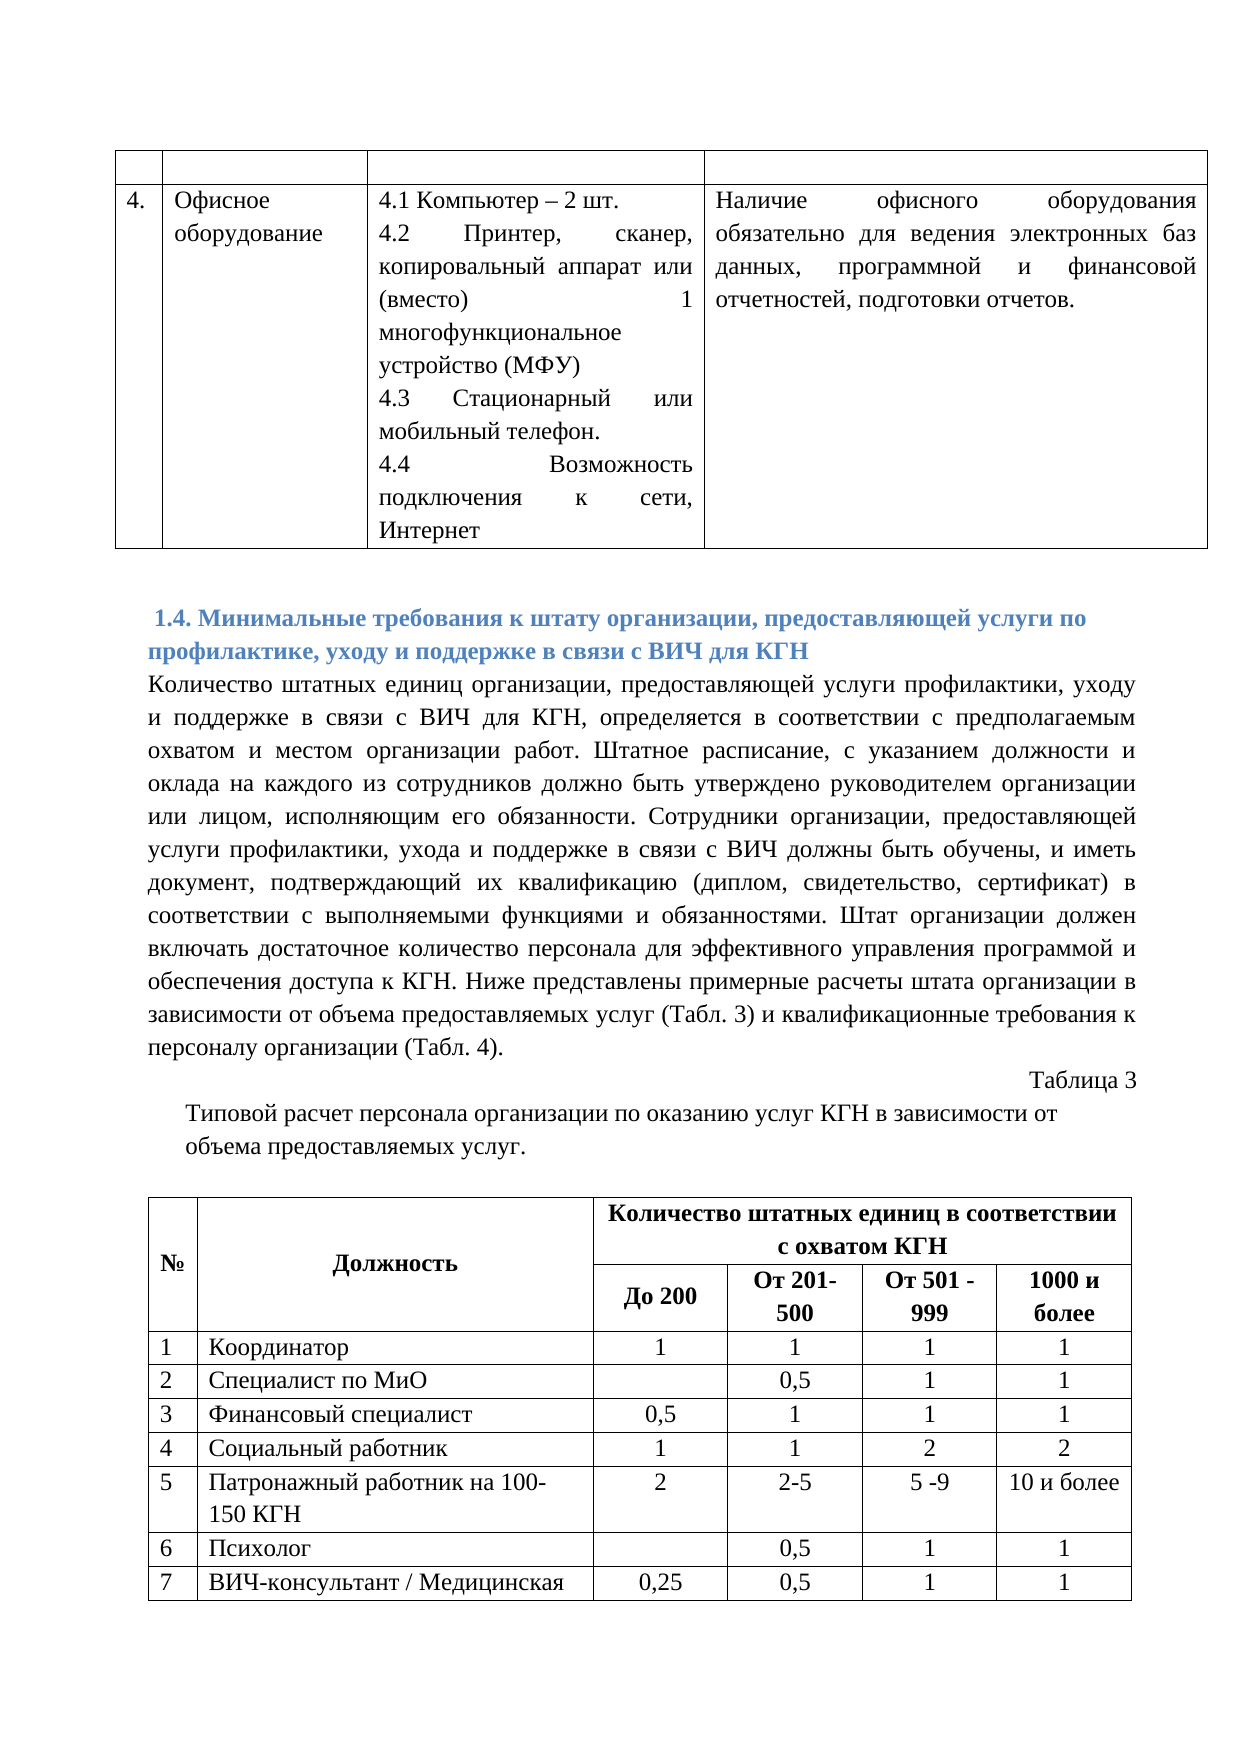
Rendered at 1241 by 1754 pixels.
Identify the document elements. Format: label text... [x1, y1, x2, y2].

table_cell Психолог [198, 1533, 593, 1566]
table_cell 1 [728, 1332, 862, 1364]
table_cell 1 [997, 1365, 1131, 1398]
table_cell От 201-500 [728, 1265, 862, 1331]
table_cell 10 и более [997, 1467, 1131, 1532]
table_cell 7 [149, 1567, 197, 1600]
table_cell 5 [149, 1467, 197, 1532]
table_cell [594, 1533, 727, 1566]
table_cell 1 [863, 1332, 996, 1364]
table_cell 1 [863, 1533, 996, 1566]
table_cell 0,5 [728, 1365, 862, 1398]
table_cell 1 [997, 1399, 1131, 1432]
table_cell 1 [728, 1433, 862, 1466]
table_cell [368, 151, 704, 184]
subtitle 1.4. Минимальные требования к штату организации, предоставляющей услуги по профилактике, уходу и поддержке в связи с ВИЧ для КГН [148, 603, 1137, 664]
table_header Количество штатных единиц в соответствии с охватом КГН [594, 1198, 1131, 1264]
table_cell 1 [997, 1332, 1131, 1364]
table_header Должность [198, 1198, 593, 1331]
table_cell 3 [149, 1399, 197, 1432]
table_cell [198, 1567, 593, 1600]
table_cell 2-5 [728, 1467, 862, 1532]
table_cell 0,5 [728, 1533, 862, 1566]
table_cell Офисное оборудование [163, 185, 367, 548]
table_cell 1 [149, 1332, 197, 1364]
table_cell [594, 1365, 727, 1398]
table_cell 3. [116, 151, 162, 184]
table_cell 0,25 [594, 1567, 727, 1600]
table_cell 2 [997, 1433, 1131, 1466]
table_cell 1 [594, 1332, 727, 1364]
table_cell 0,5 [728, 1567, 862, 1600]
table_cell Наличие офисного оборудования обязательно для ведения электронных баз данных, программной и финансовой отчетностей, подготовки отчетов. [705, 185, 1207, 548]
table_cell 1 [863, 1365, 996, 1398]
table_cell 1 [997, 1567, 1131, 1600]
table_cell 6 [149, 1533, 197, 1566]
table_cell 2 [863, 1433, 996, 1466]
table_cell 1 [728, 1399, 862, 1432]
table_cell Специалист по МиО [198, 1365, 593, 1398]
table_cell 1 [997, 1533, 1131, 1566]
table_cell 2 [149, 1365, 197, 1398]
text Типовой расчет персонала организации по оказанию услуг КГН в зависимости от объема предоставляемых услуг. [185, 1098, 1137, 1160]
table_cell Социальный работник [198, 1433, 593, 1466]
table_cell Финансовый специалист [198, 1399, 593, 1432]
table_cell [705, 151, 1207, 184]
text Количество штатных единиц организации, предоставляющей услуги профилактики, уходу и поддержке в связи с ВИЧ для КГН, определяется в соответствии с предполагаемым охватом и местом организации работ. Штатное расписание, с указанием должности и оклада на каждого из сотрудников должно быть утверждено руководителем организации или лицом, исполняющим его обязанности. Сотрудники организации, предоставляющей услуги профилактики, ухода и поддержке в связи с ВИЧ должны быть обучены, и иметь документ, подтверждающий их квалификацию (диплом, свидетельство, сертификат) в соответствии с выполняемыми функциями и обязанностями. Штат организации должен включать достаточное количество персонала для эффективного управления программой и обеспечения доступа к КГН. Ниже представлены примерные расчеты штата организации в зависимости от объема предоставляемых услуг (Табл. 3) и квалификационные требования к персоналу организации (Табл. 4). [148, 669, 1137, 1061]
table_cell 1 [863, 1399, 996, 1432]
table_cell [163, 151, 367, 184]
table_cell До 200 [594, 1265, 727, 1331]
table_cell 4. [116, 185, 162, 548]
table_cell От 501 -999 [863, 1265, 996, 1331]
table_cell 1 [594, 1433, 727, 1466]
table_cell 1 [863, 1567, 996, 1600]
table_cell 0,5 [594, 1399, 727, 1432]
table_header № [149, 1198, 197, 1331]
table_cell 2 [594, 1467, 727, 1532]
table_cell Координатор [198, 1332, 593, 1364]
table_cell 4 [149, 1433, 197, 1466]
table_cell 4.1 Компьютер – 2 шт. 4.2 Принтер, сканер, копировальный аппарат или (вместо) 1 многофункциональное устройство (МФУ) 4.3 Стационарный или мобильный телефон. 4.4 Возможность подключения к сети, Интернет [368, 185, 704, 548]
table_cell 5 -9 [863, 1467, 996, 1532]
table_cell 1000 и более [997, 1265, 1131, 1331]
table_cell Патронажный работник на 100-150 КГН [198, 1467, 593, 1532]
text Таблица 3 [148, 1065, 1137, 1094]
